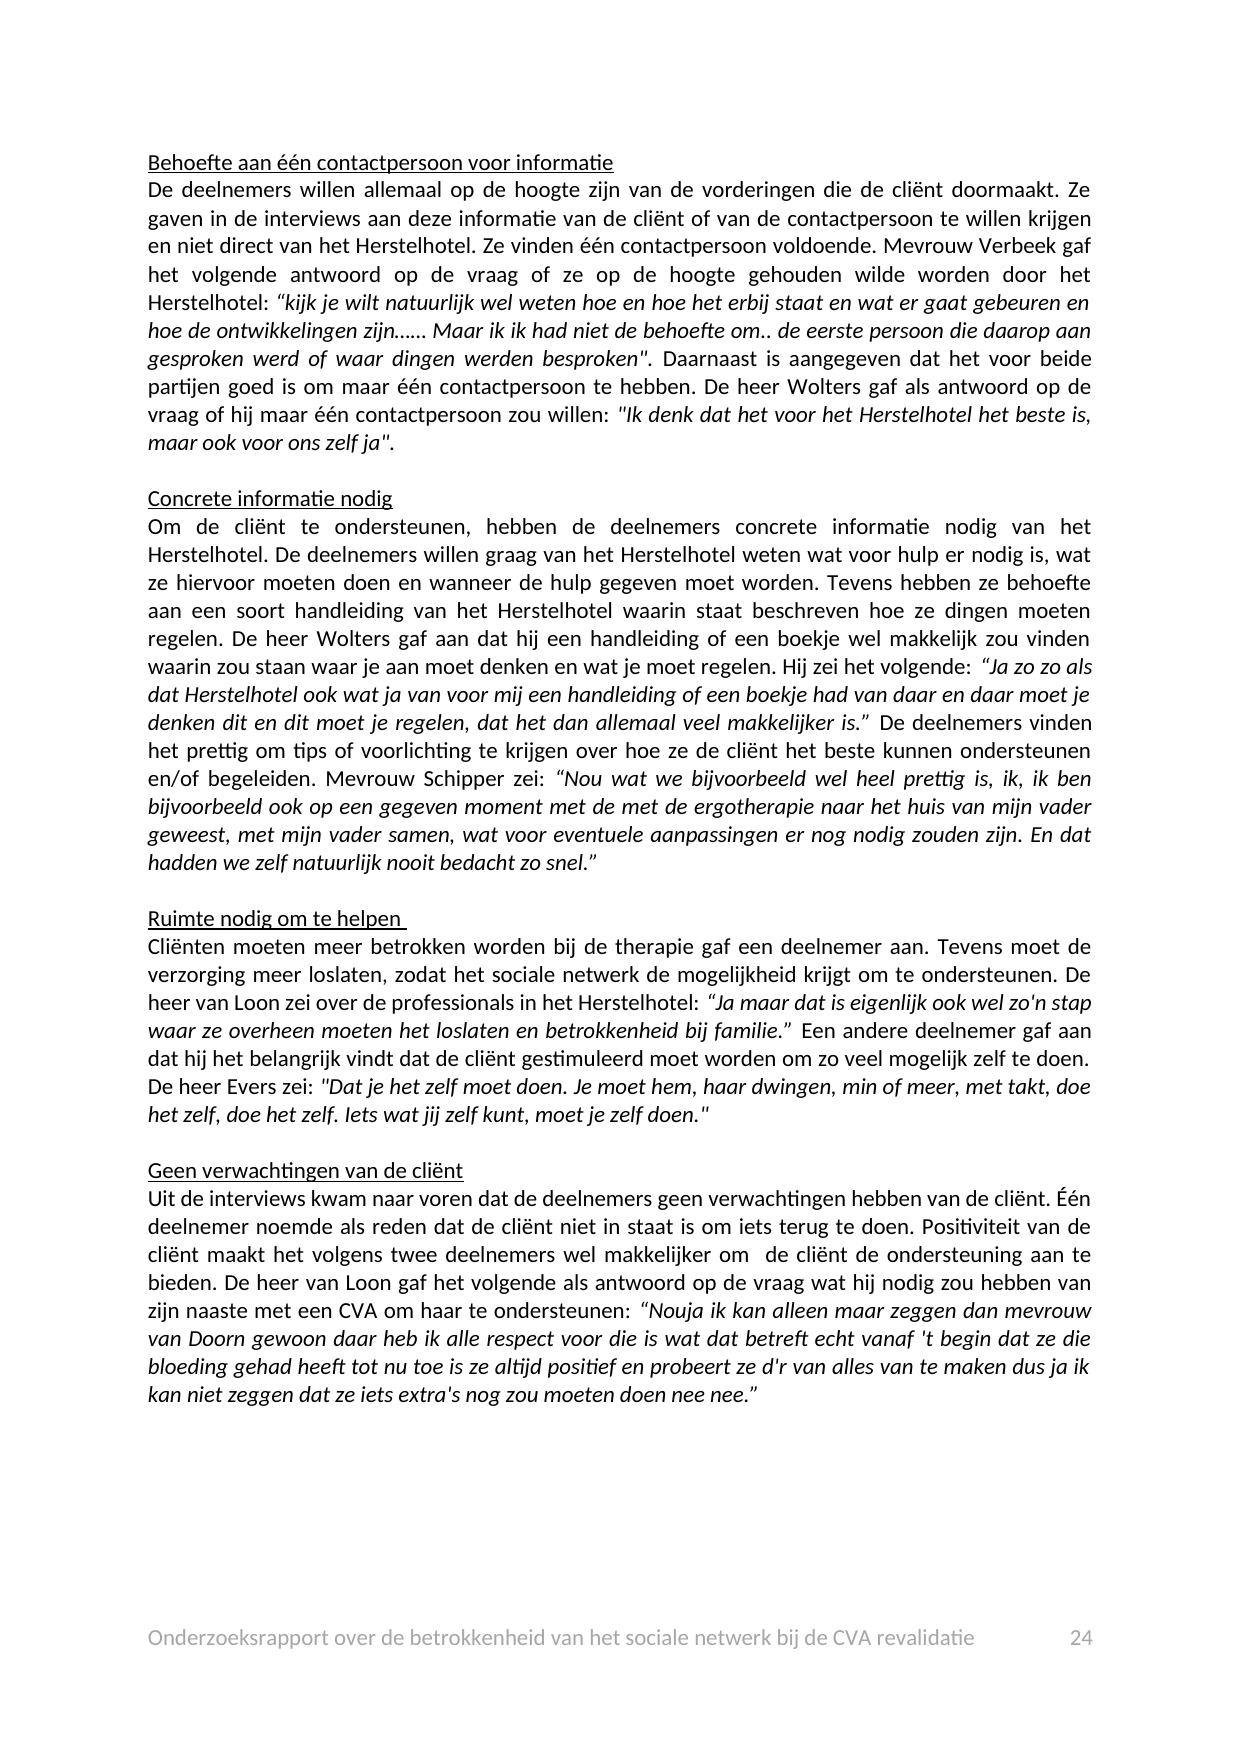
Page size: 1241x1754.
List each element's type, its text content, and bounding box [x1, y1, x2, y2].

text Geen verwachtingen van de cliënt [148, 1156, 1093, 1184]
text Cliënten moeten meer betrokken worden bij de therapie gaf een deelnemer aan. Tevens moet de verzorging meer loslaten, zodat het sociale netwerk de mogelijkheid krijgt om te ondersteunen. De heer van Loon zei over de professionals in het Herstelhotel: “Ja maar dat is eigenlijk ook wel zo'n stap waar ze overheen moeten het loslaten en betrokkenheid bij familie.” Een andere deelnemer gaf aan dat hij het belangrijk vindt dat de cliënt gestimuleerd moet worden om zo veel mogelijk zelf te doen. De heer Evers zei: "Dat je het zelf moet doen. Je moet hem, haar dwingen, min of meer, met takt, doe het zelf, doe het zelf. Iets wat jij zelf kunt, moet je zelf doen." [148, 932, 1093, 1128]
text Concrete informatie nodig [148, 484, 1093, 512]
text Ruimte nodig om te helpen [148, 904, 1093, 932]
text Uit de interviews kwam naar voren dat de deelnemers geen verwachtingen hebben van de cliënt. Één deelnemer noemde als reden dat de cliënt niet in staat is om iets terug te doen. Positiviteit van de cliënt maakt het volgens twee deelnemers wel makkelijker om de cliënt de ondersteuning aan te bieden. De heer van Loon gaf het volgende als antwoord op de vraag wat hij nodig zou hebben van zijn naaste met een CVA om haar te ondersteunen: “Nouja ik kan alleen maar zeggen dan mevrouw van Doorn gewoon daar heb ik alle respect voor die is wat dat betreft echt vanaf 't begin dat ze die bloeding gehad heeft tot nu toe is ze altijd positief en probeert ze d'r van alles van te maken dus ja ik kan niet zeggen dat ze iets extra's nog zou moeten doen nee nee.” [148, 1184, 1093, 1408]
text Om de cliënt te ondersteunen, hebben de deelnemers concrete informatie nodig van het Herstelhotel. De deelnemers willen graag van het Herstelhotel weten wat voor hulp er nodig is, wat ze hiervoor moeten doen en wanneer de hulp gegeven moet worden. Tevens hebben ze behoefte aan een soort handleiding van het Herstelhotel waarin staat beschreven hoe ze dingen moeten regelen. De heer Wolters gaf aan dat hij een handleiding of een boekje wel makkelijk zou vinden waarin zou staan waar je aan moet denken en wat je moet regelen. Hij zei het volgende: “Ja zo zo als dat Herstelhotel ook wat ja van voor mij een handleiding of een boekje had van daar en daar moet je denken dit en dit moet je regelen, dat het dan allemaal veel makkelijker is.” De deelnemers vinden het prettig om tips of voorlichting te krijgen over hoe ze de cliënt het beste kunnen ondersteunen en/of begeleiden. Mevrouw Schipper zei: “Nou wat we bijvoorbeeld wel heel prettig is, ik, ik ben bijvoorbeeld ook op een gegeven moment met de met de ergotherapie naar het huis van mijn vader geweest, met mijn vader samen, wat voor eventuele aanpassingen er nog nodig zouden zijn. En dat hadden we zelf natuurlijk nooit bedacht zo snel.” [148, 512, 1093, 876]
text De deelnemers willen allemaal op de hoogte zijn van de vorderingen die de cliënt doormaakt. Ze gaven in de interviews aan deze informatie van de cliënt of van de contactpersoon te willen krijgen en niet direct van het Herstelhotel. Ze vinden één contactpersoon voldoende. Mevrouw Verbeek gaf het volgende antwoord op de vraag of ze op de hoogte gehouden wilde worden door het Herstelhotel: “kijk je wilt natuurlijk wel weten hoe en hoe het erbij staat en wat er gaat gebeuren en hoe de ontwikkelingen zijn…… Maar ik ik had niet de behoefte om.. de eerste persoon die daarop aan gesproken werd of waar dingen werden besproken". Daarnaast is aangegeven dat het voor beide partijen goed is om maar één contactpersoon te hebben. De heer Wolters gaf als antwoord op de vraag of hij maar één contactpersoon zou willen: "Ik denk dat het voor het Herstelhotel het beste is, maar ook voor ons zelf ja". [148, 176, 1093, 456]
text Behoefte aan één contactpersoon voor informatie [148, 148, 1093, 176]
